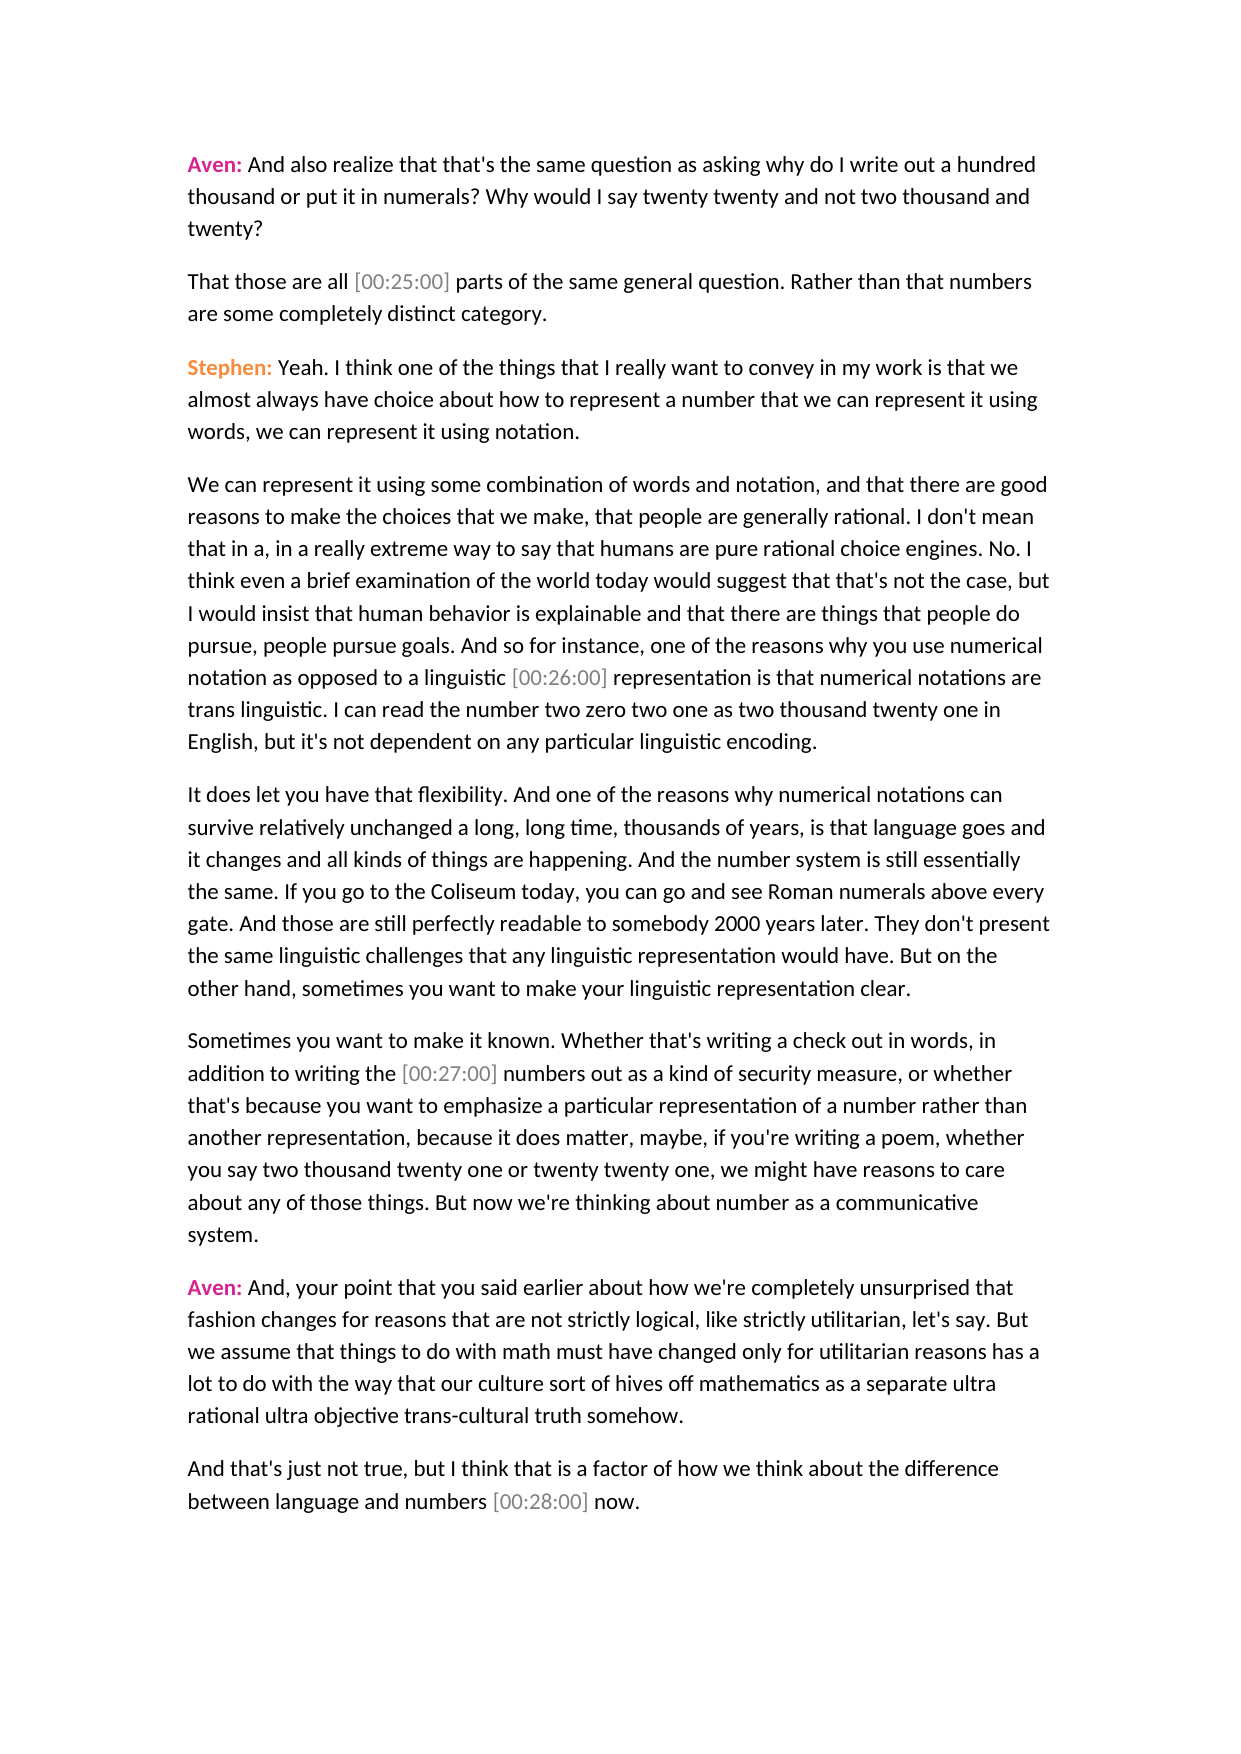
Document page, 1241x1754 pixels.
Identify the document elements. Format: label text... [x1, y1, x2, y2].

text Sometimes you want to make it known. Whether that's writing a check out in words, in addition to writing the [00:27:00] numbers out as a kind of security measure, or whether that's because you want to emphasize a particular representation of a number rather than another representation, because it does matter, maybe, if you're writing a poem, whether you say two thousand twenty one or twenty twenty one, we might have reasons to care about any of those things. But now we're thinking about number as a communicative system. [187, 1027, 1053, 1248]
text We can represent it using some combination of words and notation, and that there are good reasons to make the choices that we make, that people are generally rational. I don't mean that in a, in a really extreme way to say that humans are pure rational choice engines. No. I think even a brief examination of the world today would suggest that that's not the case, but I would insist that human behavior is explainable and that there are things that people do pursue, people pursue goals. And so for instance, one of the reasons why you use numerical notation as opposed to a linguistic [00:26:00] representation is that numerical notations are trans linguistic. I can read the number two zero two one as two thousand twenty one in English, but it's not dependent on any particular linguistic encoding. [187, 470, 1053, 756]
text That those are all [00:25:00] parts of the same general question. Rather than that numbers are some completely distinct category. [187, 267, 1053, 328]
text Aven: And, your point that you said earlier about how we're completely unsurprised that fashion changes for reasons that are not strictly logical, like strictly utilitarian, let's say. But we assume that things to do with math must have changed only for utilitarian reasons has a lot to do with the way that our culture sort of hives off mathematics as a separate ultra rational ultra objective trans-cultural truth somehow. [187, 1273, 1053, 1429]
text Aven: And also realize that that's the same question as asking why do I write out a hundred thousand or put it in numerals? Why would I say twenty twenty and not two thousand and twenty? [187, 150, 1053, 242]
text Stephen: Yeah. I think one of the things that I really want to convey in my work is that we almost always have choice about how to represent a number that we can represent it using words, we can represent it using notation. [187, 353, 1053, 445]
text And that's just not true, but I think that is a factor of how we think about the difference between language and numbers [00:28:00] now. [187, 1454, 1053, 1515]
text It does let you have that flexibility. And one of the reasons why numerical notations can survive relatively unchanged a long, long time, thousands of years, is that language goes and it changes and all kinds of things are happening. And the number system is still essentially the same. If you go to the Coliseum today, you can go and see Roman numerals above every gate. And those are still perfectly readable to somebody 2000 years later. They don't present the same linguistic challenges that any linguistic representation would have. But on the other hand, sometimes you want to make your linguistic representation clear. [187, 781, 1053, 1002]
